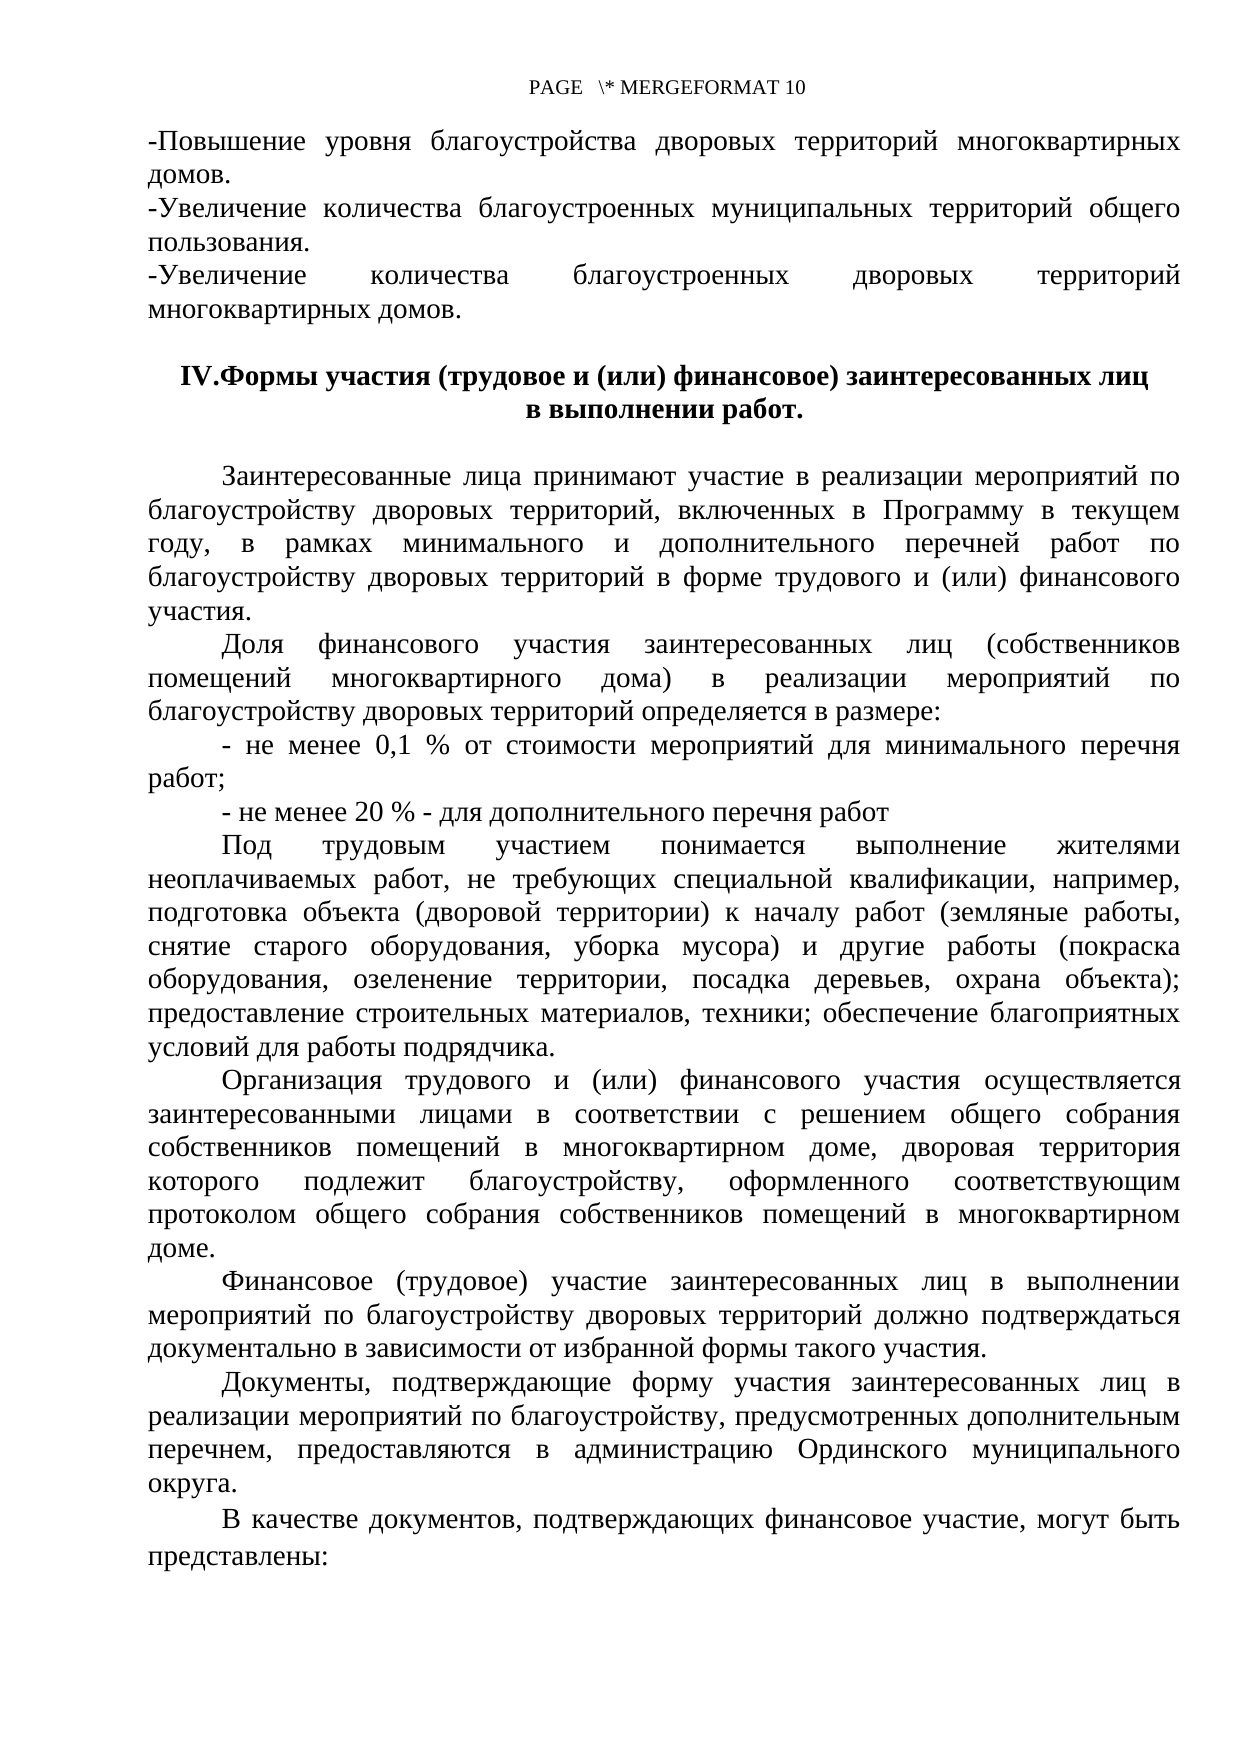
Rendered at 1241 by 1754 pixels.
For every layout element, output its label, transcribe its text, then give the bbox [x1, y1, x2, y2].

text Организация трудового и (или) финансового участия осуществляется заинтересованными лицами в соответствии с решением общего собрания собственников помещений в многоквартирном доме, дворовая территория которого подлежит благоустройству, оформленного соответствующим протоколом общего собрания собственников помещений в многоквартирном доме. [148, 1062, 1181, 1263]
text В качестве документов, подтверждающих финансовое участие, могут быть представлены: [148, 1498, 1181, 1573]
text Доля финансового участия заинтересованных лиц (собственников помещений многоквартирного дома) в реализации мероприятий по благоустройству дворовых территорий определяется в размере: [148, 626, 1181, 727]
text -Увеличение количества благоустроенных муниципальных территорий общего пользования. [148, 190, 1181, 257]
text Документы, подтверждающие форму участия заинтересованных лиц в реализации мероприятий по благоустройству, предусмотренных дополнительным перечнем, предоставляются в администрацию Ординского муниципального округа. [148, 1364, 1181, 1498]
text - не менее 20 % - для дополнительного перечня работ [148, 794, 1181, 827]
text Заинтересованные лица принимают участие в реализации мероприятий по благоустройству дворовых территорий, включенных в Программу в текущем году, в рамках минимального и дополнительного перечней работ по благоустройству дворовых территорий в форме трудового и (или) финансового участия. [148, 458, 1181, 626]
text - не менее 0,1 % от стоимости мероприятий для минимального перечня работ; [148, 727, 1181, 794]
text IV.Формы участия (трудовое и (или) финансовое) заинтересованных лиц [148, 358, 1181, 391]
text -Повышение уровня благоустройства дворовых территорий многоквартирных домов. [148, 123, 1181, 190]
text Под трудовым участием понимается выполнение жителями неоплачиваемых работ, не требующих специальной квалификации, например, подготовка объекта (дворовой территории) к началу работ (земляные работы, снятие старого оборудования, уборка мусора) и другие работы (покраска оборудования, озеленение территории, посадка деревьев, охрана объекта); предоставление строительных материалов, техники; обеспечение благоприятных условий для работы подрядчика. [148, 827, 1181, 1062]
text Финансовое (трудовое) участие заинтересованных лиц в выполнении мероприятий по благоустройству дворовых территорий должно подтверждаться документально в зависимости от избранной формы такого участия. [148, 1263, 1181, 1364]
text в выполнении работ. [148, 391, 1181, 425]
text -Увеличение количества благоустроенных дворовых территорий многоквартирных домов. [148, 257, 1181, 324]
